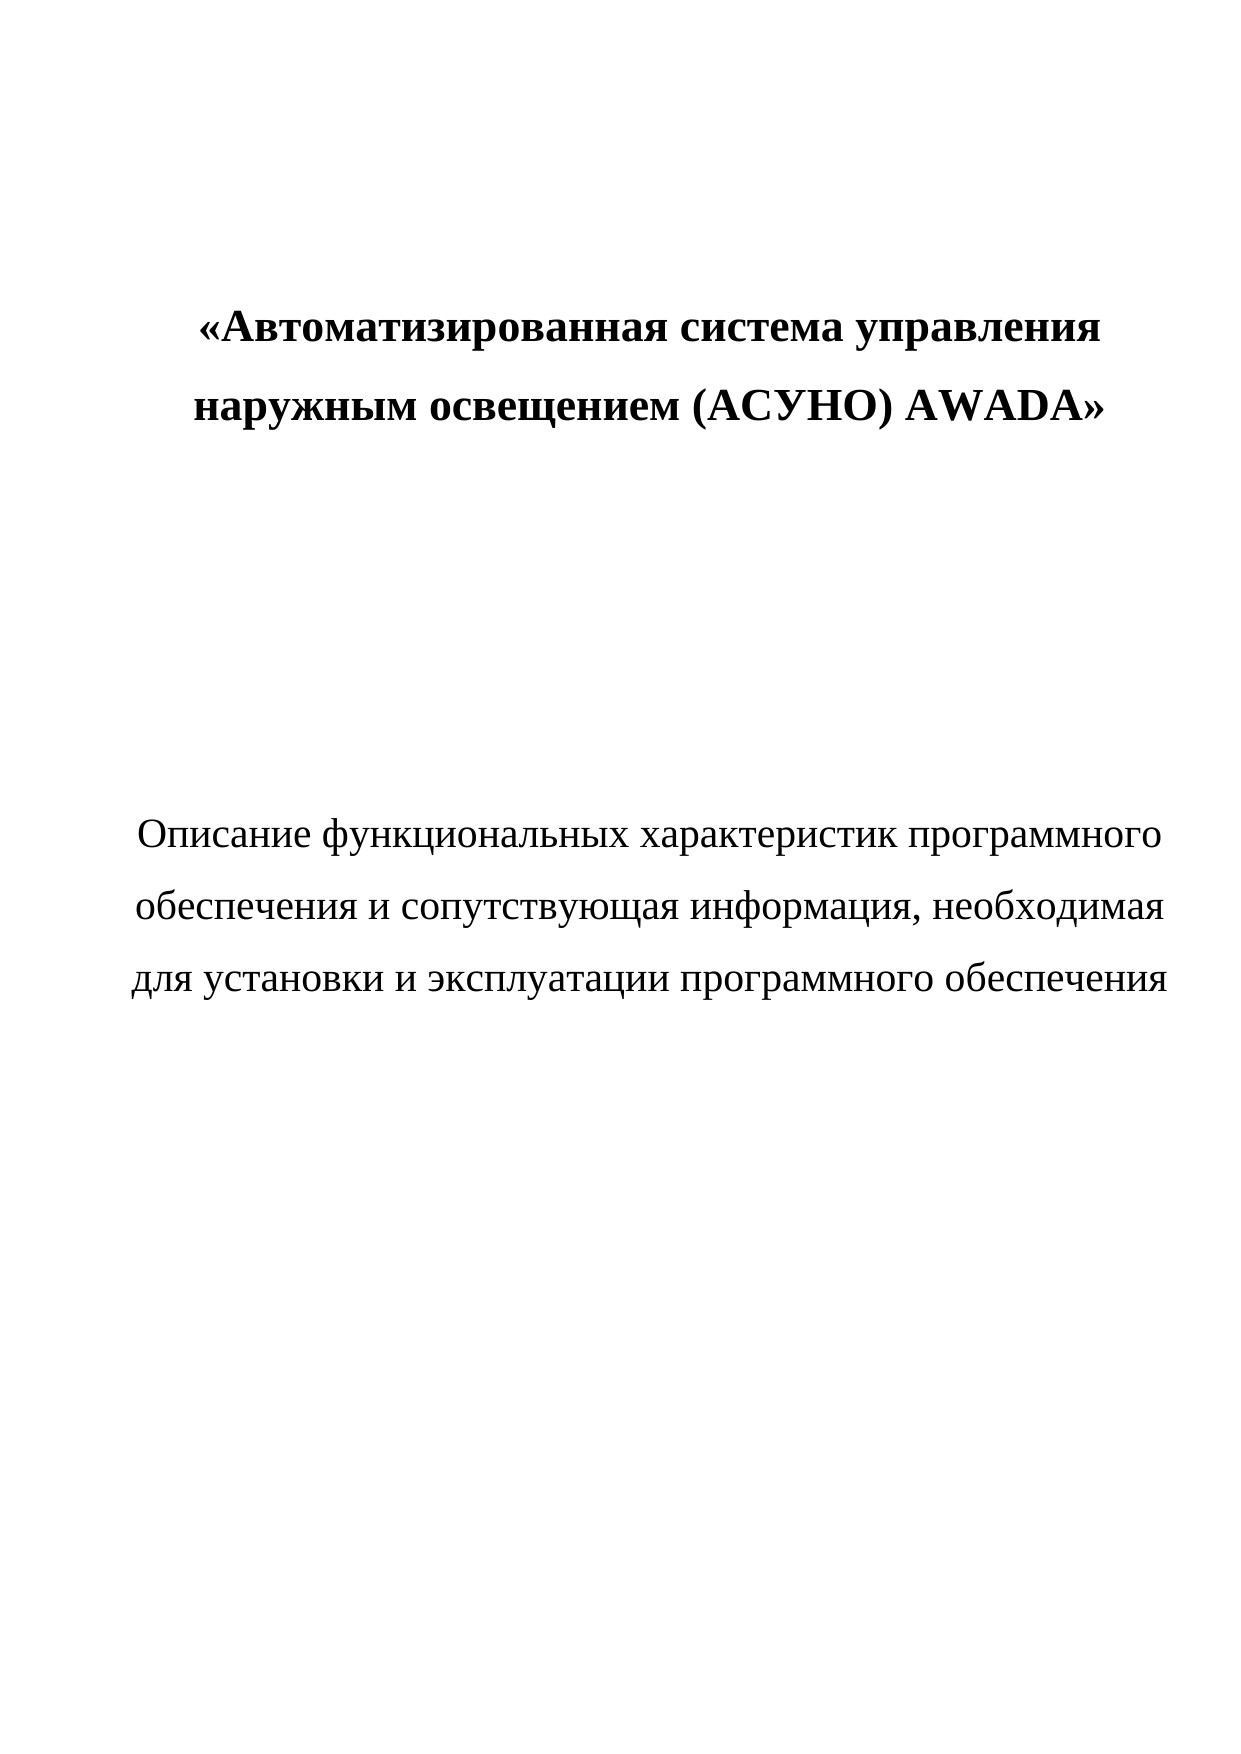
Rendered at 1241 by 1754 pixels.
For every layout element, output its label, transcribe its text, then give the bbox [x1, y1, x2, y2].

text «Автоматизированная система управления наружным освещением (АСУНО) AWADA» [118, 299, 1181, 430]
text Описание функциональных характеристик программного обеспечения и сопутствующая информация, необходимая для установки и эксплуатации программного обеспечения [118, 809, 1181, 1001]
